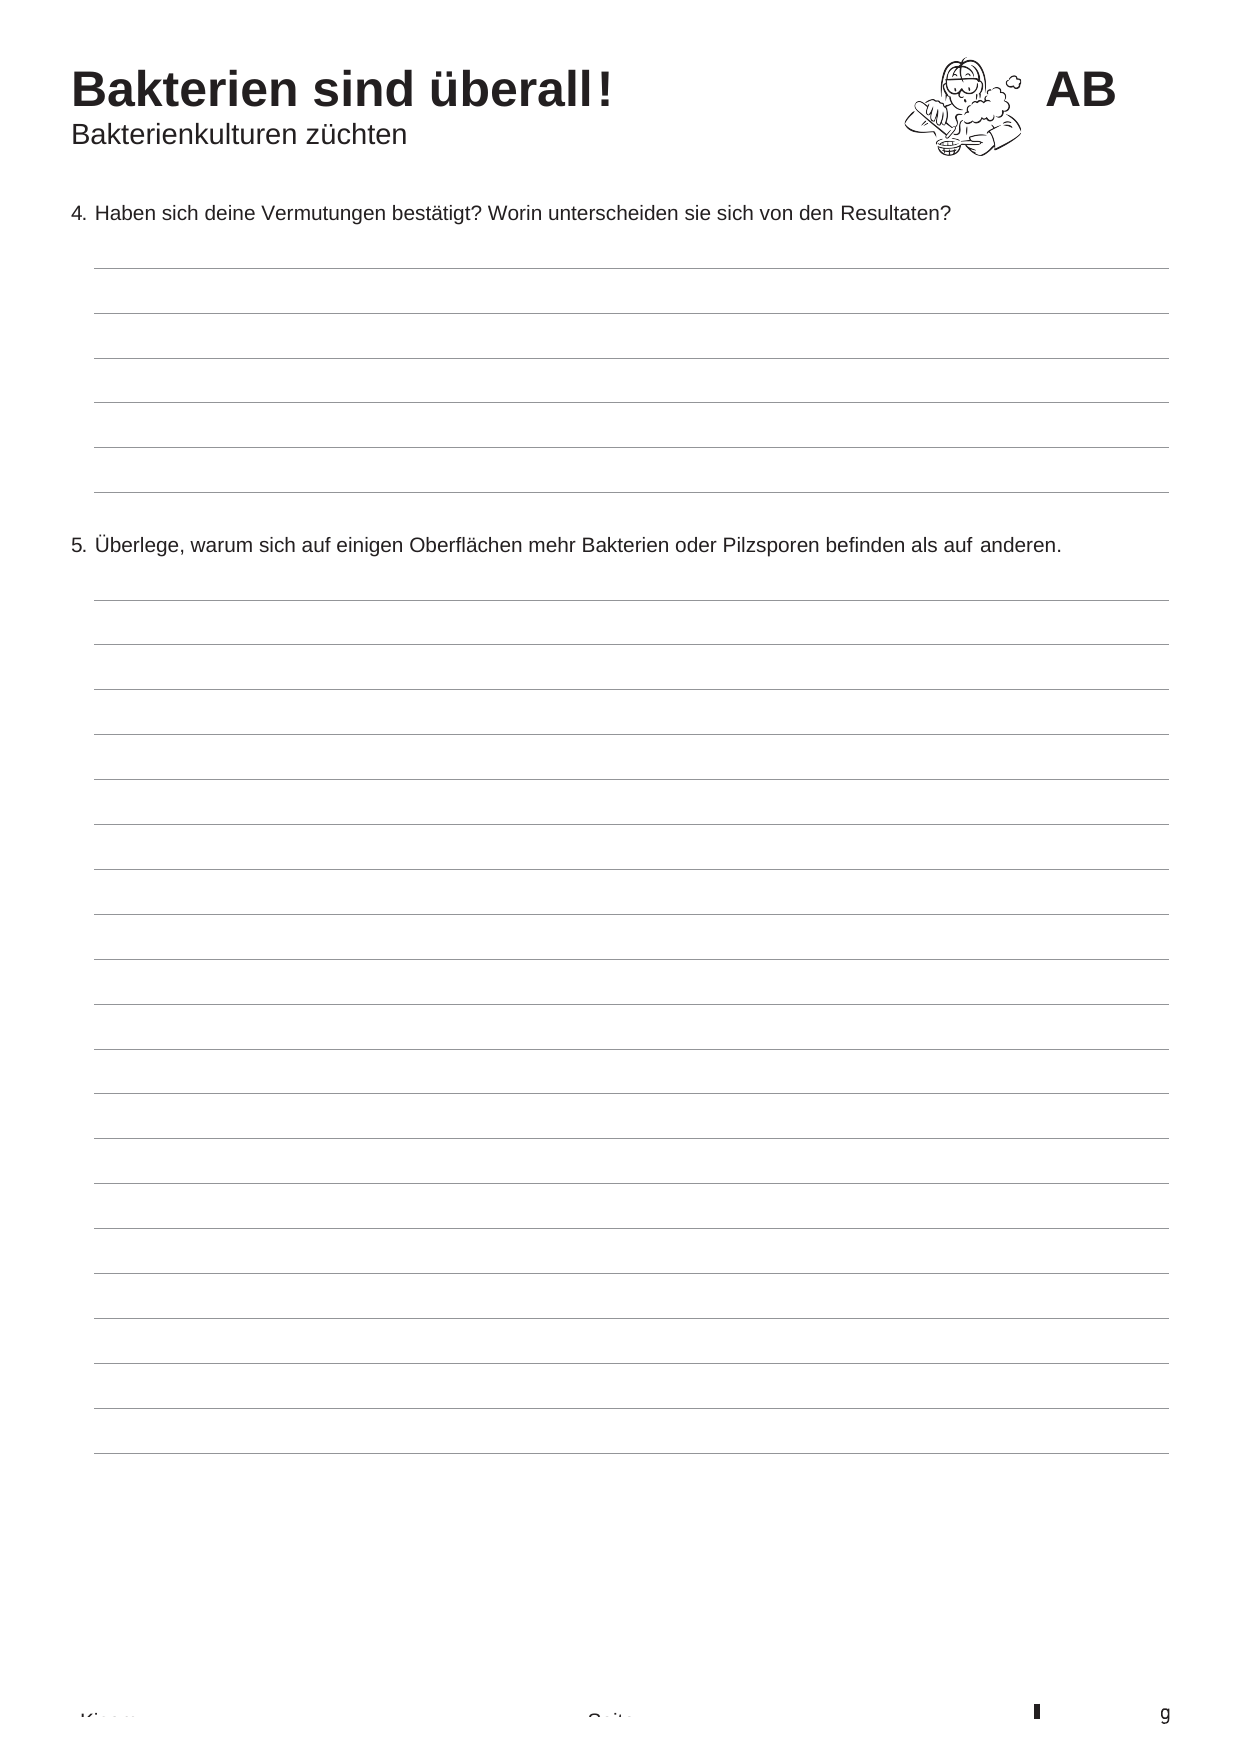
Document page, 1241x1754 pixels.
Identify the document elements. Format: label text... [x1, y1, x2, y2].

list Überlege, warum sich auf einigen Oberflächen mehr Bakterien oder Pilzsporen befinden als auf anderen. [71, 533, 1182, 557]
list Haben sich deine Vermutungen bestätigt? Worin unterscheiden sie sich von den Resultaten? [71, 201, 1182, 225]
picture [904, 57, 1022, 156]
